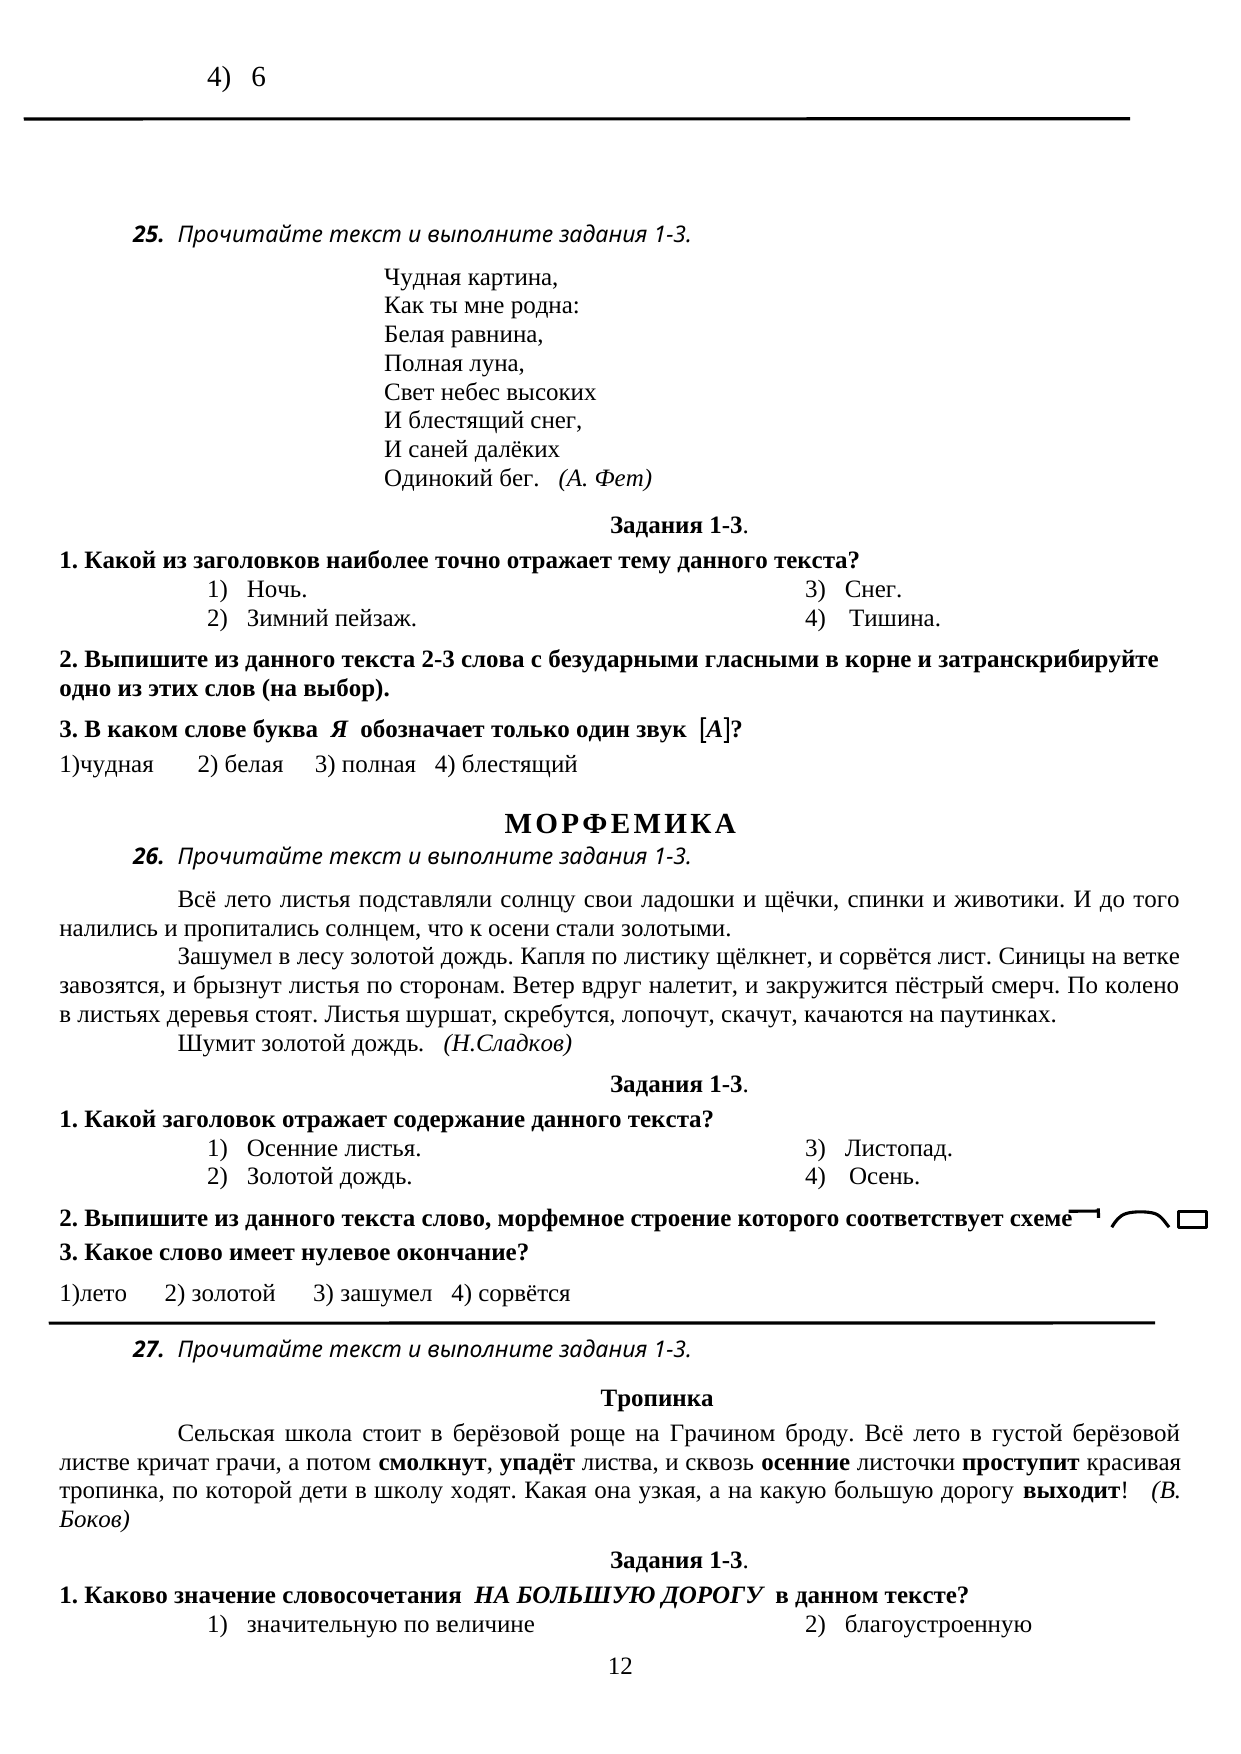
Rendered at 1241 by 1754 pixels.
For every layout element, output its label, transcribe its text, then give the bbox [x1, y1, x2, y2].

list Зимний пейзаж. [207, 603, 583, 632]
text Тропинка [59, 1383, 1181, 1412]
list 6 [207, 59, 1181, 93]
list Прочитайте текст и выполните задания 1-3. [59, 840, 1181, 871]
text Как ты мне родна: [133, 290, 1181, 319]
list значительную по величине [207, 1609, 583, 1638]
text Белая равнина, [133, 319, 1181, 348]
text Шумит золотой дождь. (Н.Сладков) [59, 1028, 1181, 1056]
text И блестящий снег, [133, 405, 1181, 434]
text Сельская школа стоит в берёзовой роще на Грачином броду. Всё лето в густой берёзовой листве кричат грачи, а потом смолкнут, упадёт листва, и сквозь осенние листочки проступит красивая тропинка, по которой дети в школу ходят. Какая она узкая, а на какую большую дорогу выходит! (В. Боков) [59, 1418, 1181, 1533]
list Листопад. [805, 1133, 1181, 1161]
text 1)лето 2) золотой 3) зашумел 4) сорвётся [59, 1278, 583, 1307]
text Чудная картина, [133, 262, 1181, 290]
list Золотой дождь. [207, 1161, 583, 1190]
text 1. Какой из заголовков наиболее точно отражает тему данного текста? [59, 545, 1181, 574]
list Осень. [805, 1161, 1181, 1190]
text Зашумел в лесу золотой дождь. Капля по листику щёлкнет, и сорвётся лист. Синицы на ветке завозятся, и брызнут листья по сторонам. Ветер вдруг налетит, и закружится пёстрый смерч. По колено в листьях деревья стоят. Листья шуршат, скребутся, лопочут, скачут, качаются на паутинках. [59, 941, 1181, 1028]
list Прочитайте текст и выполните задания 1-3. [59, 218, 1181, 249]
subtitle МОРФЕМИКА [59, 807, 1181, 840]
list благоустроенную [805, 1609, 1181, 1638]
list Снег. [805, 574, 1181, 603]
text 1. Какой заголовок отражает содержание данного текста? [59, 1104, 1181, 1133]
text 1. Каково значение словосочетания НА БОЛЬШУЮ ДОРОГУ в данном тексте? [59, 1580, 1181, 1609]
text Всё лето листья подставляли солнцу свои ладошки и щёчки, спинки и животики. И до того налились и пропитались солнцем, что к осени стали золотыми. [59, 884, 1181, 941]
text Задания 1-3. [59, 1069, 1181, 1098]
list Тишина. [805, 603, 1181, 632]
list Прочитайте текст и выполните задания 1-3. [59, 1333, 1181, 1364]
text 2. Выпишите из данного текста 2-3 слова с безударными гласными в корне и затранскрибируйте одно из этих слов (на выбор). [59, 644, 1181, 702]
list Ночь. [207, 574, 583, 603]
text Задания 1-3. [59, 510, 1181, 539]
text 3. В каком слове буква Я обозначает только один звук А? [59, 714, 1181, 743]
text И саней далёких [133, 434, 1181, 463]
text Задания 1-3. [59, 1545, 1181, 1574]
text 1)чудная 2) белая 3) полная 4) блестящий [59, 749, 583, 778]
list Осенние листья. [207, 1133, 583, 1161]
text 2. Выпишите из данного текста слово, морфемное строение которого соответствует схеме 3. Какое слово имеет нулевое окончание? [59, 1203, 1181, 1266]
text Одинокий бег. (А. Фет) [133, 463, 1181, 492]
text Полная луна, [133, 348, 1181, 377]
text Свет небес высоких [133, 377, 1181, 405]
